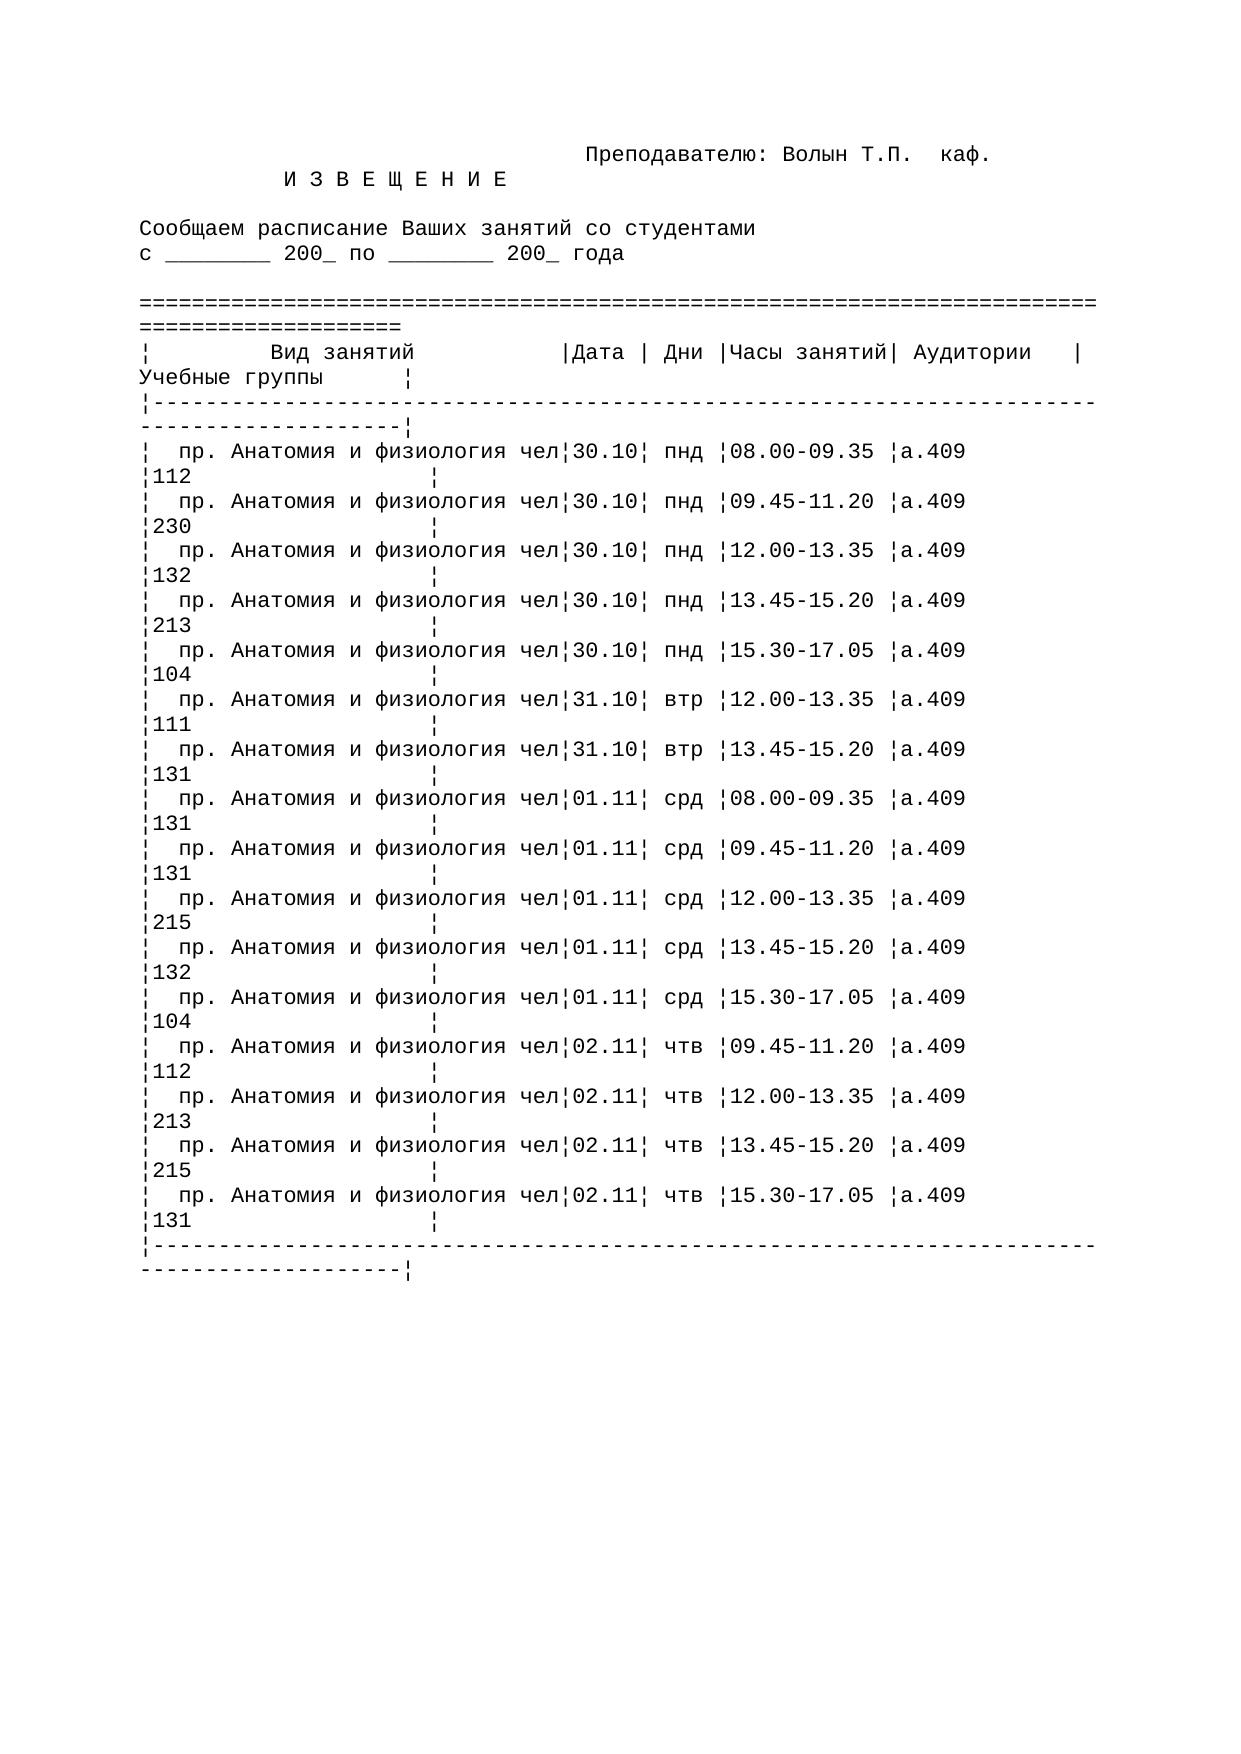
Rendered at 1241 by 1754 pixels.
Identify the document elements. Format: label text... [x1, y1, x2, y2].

text ¦ пр. Анатомия и физиология чел¦02.11¦ чтв ¦09.45-11.20 ¦а.409 ¦112 ¦ [139, 1035, 1101, 1085]
text ¦ Вид занятий |Дата | Дни |Часы занятий| Аудитории | Учебные группы ¦ [139, 341, 1101, 391]
text с ________ 200_ по ________ 200_ года [139, 242, 1101, 267]
text ¦ пр. Анатомия и физиология чел¦30.10¦ пнд ¦13.45-15.20 ¦а.409 ¦213 ¦ [139, 589, 1101, 639]
text ¦ пр. Анатомия и физиология чел¦02.11¦ чтв ¦15.30-17.05 ¦а.409 ¦131 ¦ [139, 1184, 1101, 1234]
text Преподавателю: Волын Т.П. каф. [139, 143, 1101, 168]
text Сообщаем расписание Ваших занятий со студентами [139, 217, 1101, 242]
text ¦ пр. Анатомия и физиология чел¦31.10¦ втp ¦12.00-13.35 ¦а.409 ¦111 ¦ [139, 688, 1101, 738]
text ¦ пр. Анатомия и физиология чел¦30.10¦ пнд ¦12.00-13.35 ¦а.409 ¦132 ¦ [139, 539, 1101, 589]
text ¦ пр. Анатомия и физиология чел¦30.10¦ пнд ¦15.30-17.05 ¦а.409 ¦104 ¦ [139, 639, 1101, 688]
text ============================================================================================= [139, 292, 1101, 341]
text ¦ пр. Анатомия и физиология чел¦01.11¦ сpд ¦15.30-17.05 ¦а.409 ¦104 ¦ [139, 986, 1101, 1035]
text ¦--------------------------------------------------------------------------------------------¦ [139, 1234, 1101, 1283]
text ¦ пр. Анатомия и физиология чел¦30.10¦ пнд ¦08.00-09.35 ¦а.409 ¦112 ¦ [139, 440, 1101, 490]
text ¦ пр. Анатомия и физиология чел¦01.11¦ сpд ¦13.45-15.20 ¦а.409 ¦132 ¦ [139, 936, 1101, 986]
text ¦ пр. Анатомия и физиология чел¦31.10¦ втp ¦13.45-15.20 ¦а.409 ¦131 ¦ [139, 738, 1101, 787]
text ¦ пр. Анатомия и физиология чел¦02.11¦ чтв ¦13.45-15.20 ¦а.409 ¦215 ¦ [139, 1134, 1101, 1184]
text ¦ пр. Анатомия и физиология чел¦01.11¦ сpд ¦12.00-13.35 ¦а.409 ¦215 ¦ [139, 887, 1101, 936]
text ¦ пр. Анатомия и физиология чел¦02.11¦ чтв ¦12.00-13.35 ¦а.409 ¦213 ¦ [139, 1085, 1101, 1134]
text И З В Е Щ Е Н И Е [139, 168, 1101, 192]
text ¦ пр. Анатомия и физиология чел¦01.11¦ сpд ¦09.45-11.20 ¦а.409 ¦131 ¦ [139, 837, 1101, 887]
text ¦--------------------------------------------------------------------------------------------¦ [139, 391, 1101, 440]
text ¦ пр. Анатомия и физиология чел¦30.10¦ пнд ¦09.45-11.20 ¦а.409 ¦230 ¦ [139, 490, 1101, 539]
text ¦ пр. Анатомия и физиология чел¦01.11¦ сpд ¦08.00-09.35 ¦а.409 ¦131 ¦ [139, 787, 1101, 837]
